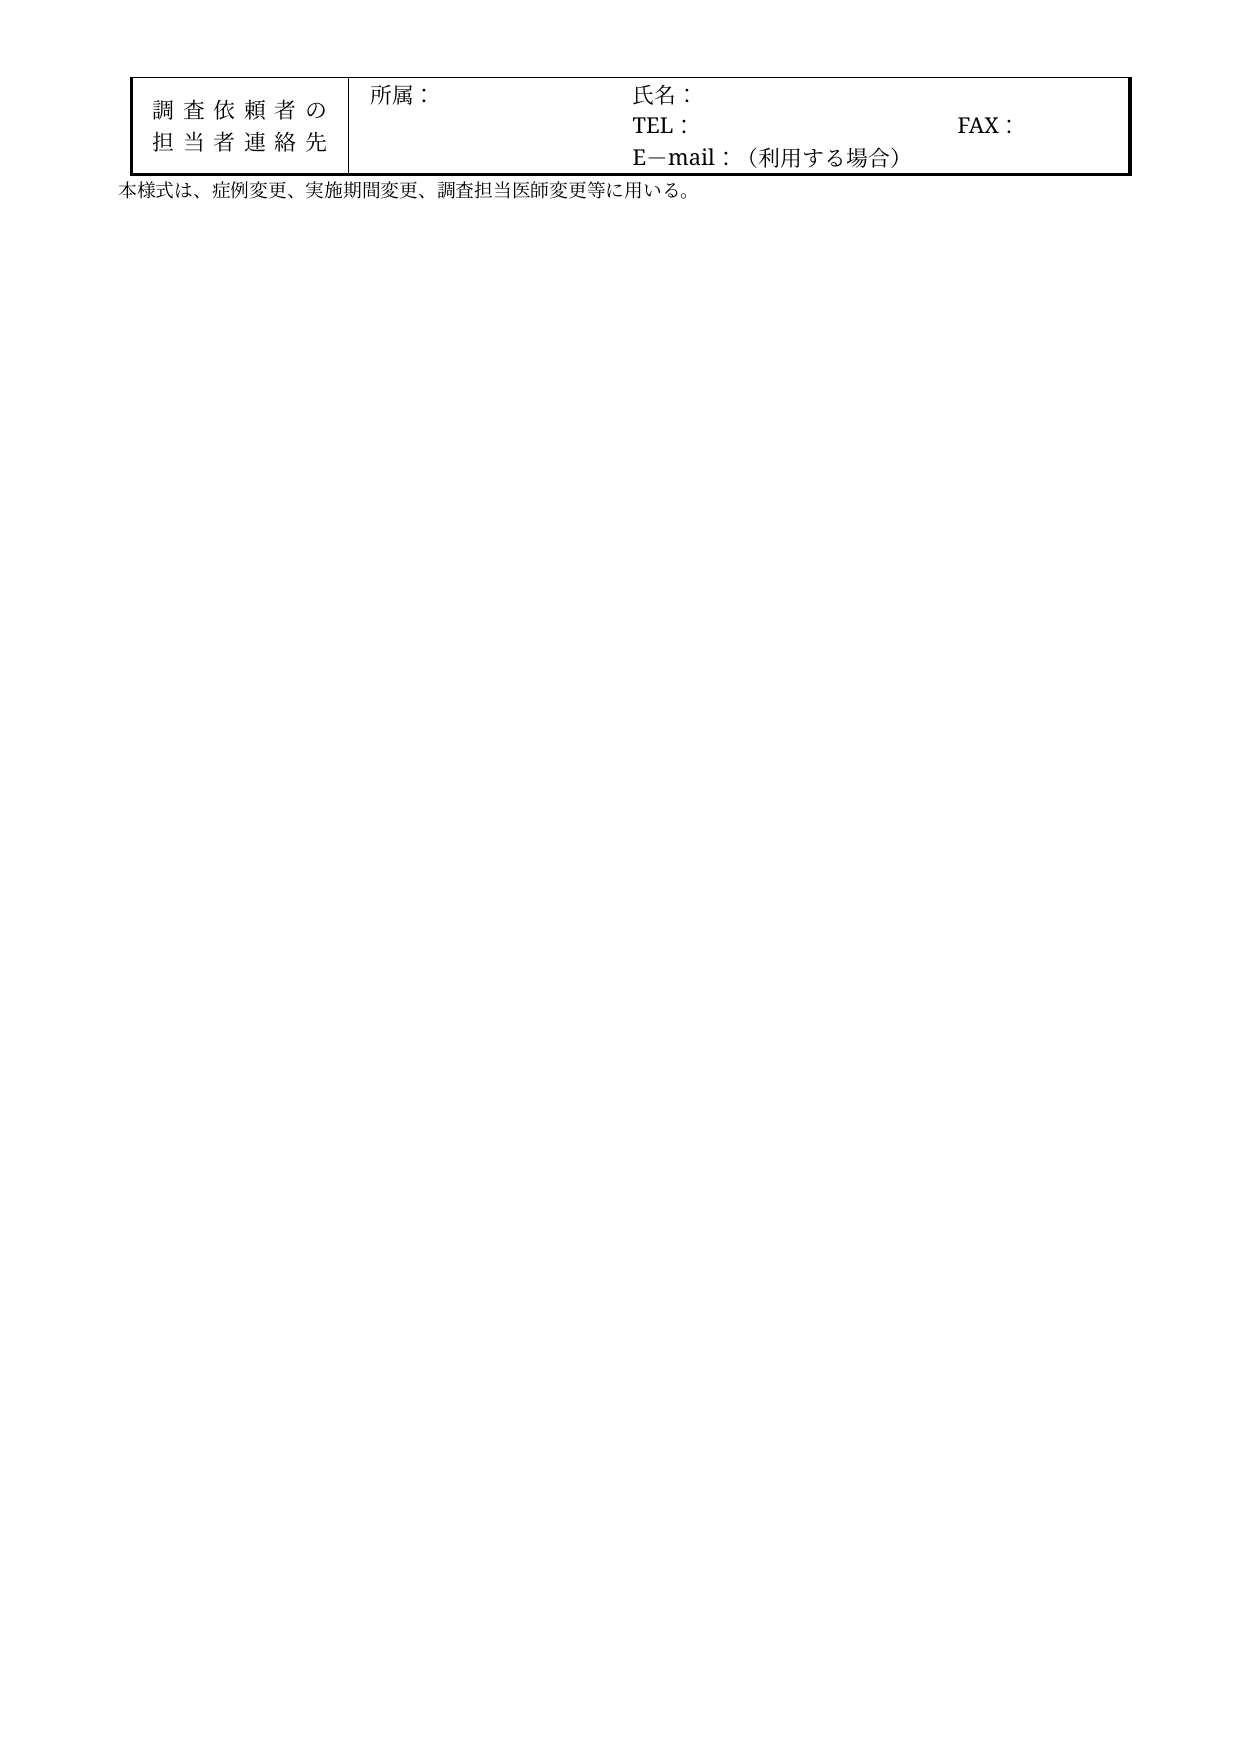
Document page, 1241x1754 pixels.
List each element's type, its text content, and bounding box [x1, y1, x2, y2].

text 本様式は、症例変更、実施期間変更、調査担当医師変更等に用いる。 [118, 176, 1122, 202]
table_cell 調査依頼者の 担当者連絡先 [133, 78, 348, 172]
table_cell 所属： 氏名： TEL： FAX： E－mail：（利用する場合） [349, 78, 1128, 172]
